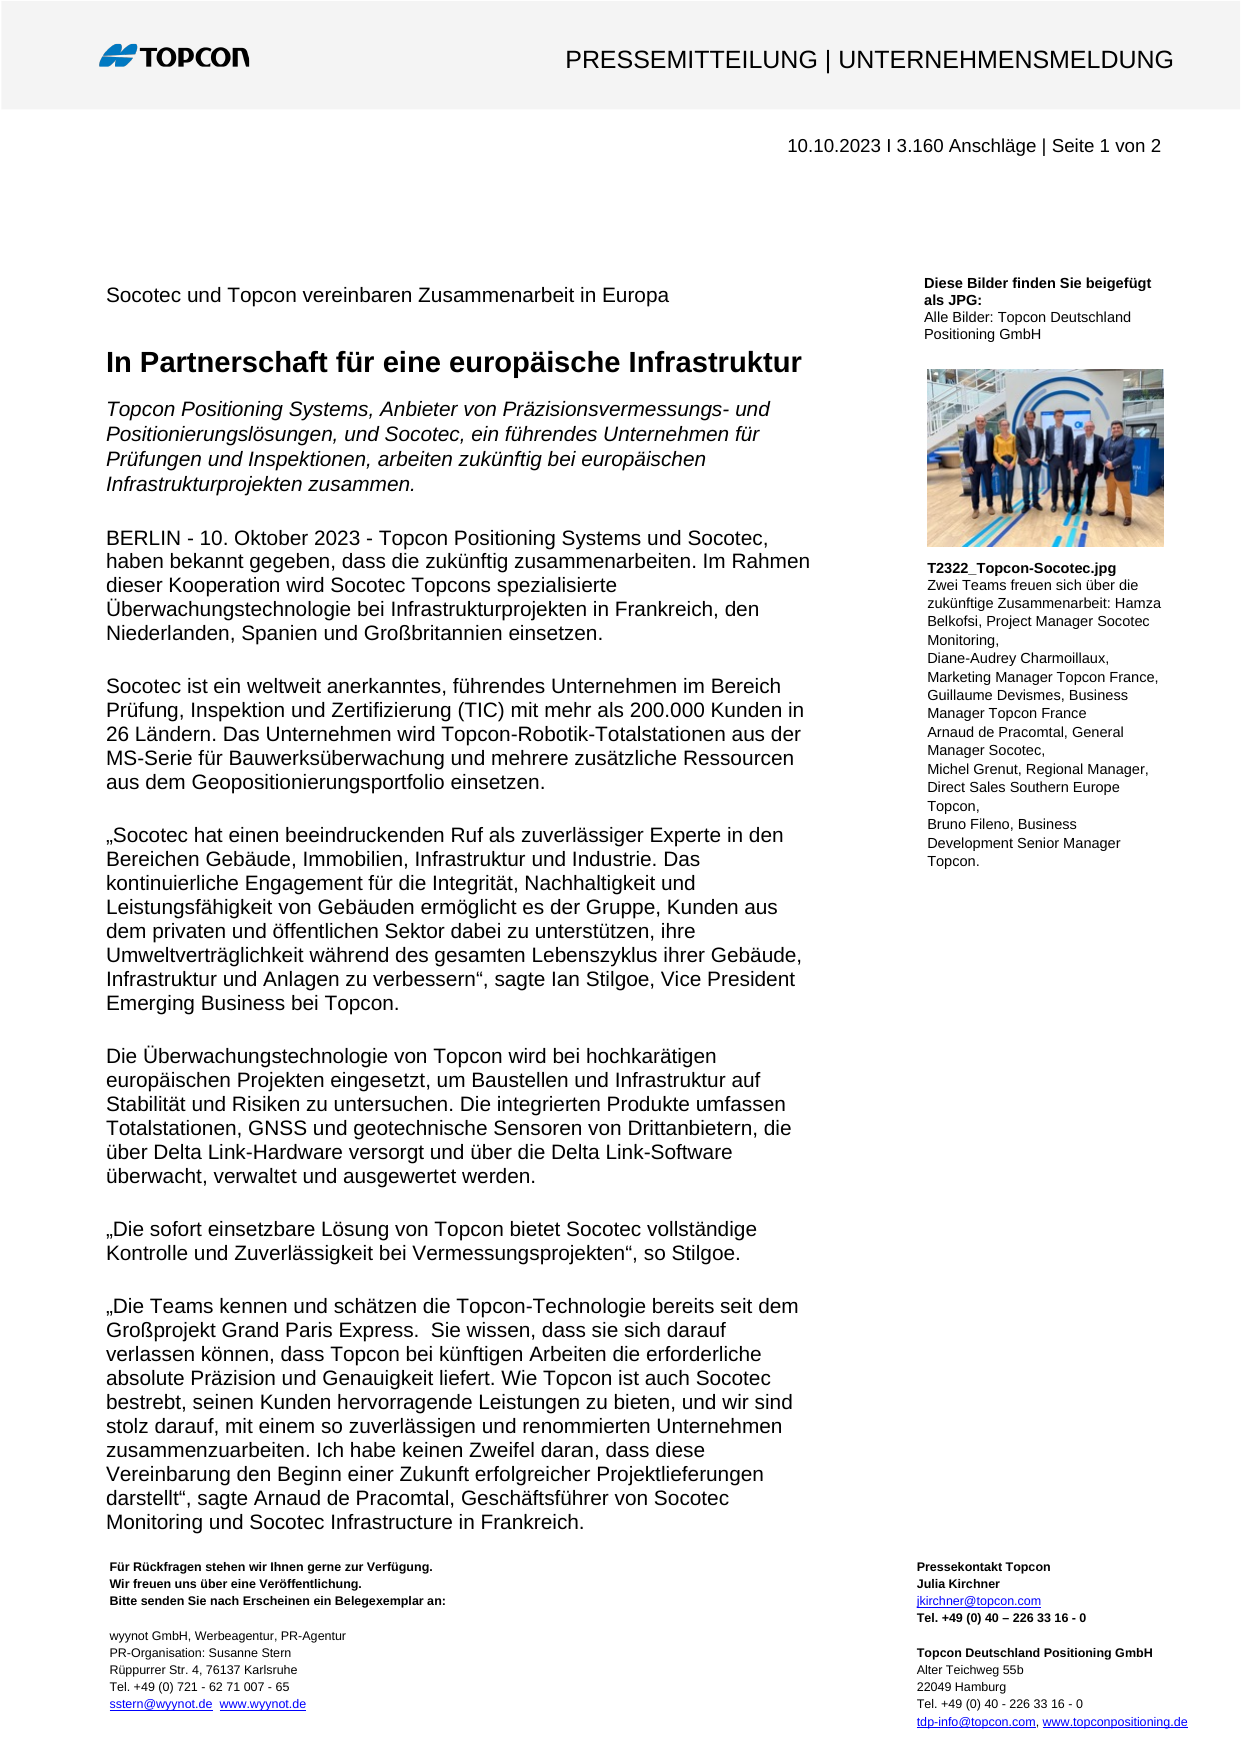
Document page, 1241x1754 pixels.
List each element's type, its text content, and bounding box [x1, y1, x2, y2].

text Socotec ist ein weltweit anerkanntes, führendes Unternehmen im Bereich Prüfung, Inspektion und Zertifizierung (TIC) mit mehr als 200.000 Kunden in 26 Ländern. Das Unternehmen wird Topcon-Robotik-Totalstationen aus der MS-Serie für Bauwerksüberwachung und mehrere zusätzliche Ressourcen aus dem Geopositionierungsportfolio einsetzen. [106, 674, 814, 794]
text Socotec und Topcon vereinbaren Zusammenarbeit in Europa [106, 283, 815, 308]
text „Die sofort einsetzbare Lösung von Topcon bietet Socotec vollständige Kontrolle und Zuverlässigkeit bei Vermessungsprojekten“, so Stilgoe. [106, 1217, 814, 1265]
picture [99, 43, 249, 67]
text In Partnerschaft für eine europäische Infrastruktur [106, 345, 815, 379]
text Die Überwachungstechnologie von Topcon wird bei hochkarätigen europäischen Projekten eingesetzt, um Baustellen und Infrastruktur auf Stabilität und Risiken zu untersuchen. Die integrierten Produkte umfassen Totalstationen, GNSS und geotechnische Sensoren von Drittanbietern, die über Delta Link-Hardware versorgt und über die Delta Link-Software überwacht, verwaltet und ausgewertet werden. [106, 1044, 814, 1188]
text BERLIN - 10. Oktober 2023 - Topcon Positioning Systems und Socotec, haben bekannt gegeben, dass die zukünftig zusammenarbeiten. Im Rahmen dieser Kooperation wird Socotec Topcons spezialisierte Überwachungstechnologie bei Infrastrukturprojekten in Frankreich, den Niederlanden, Spanien und Großbritannien einsetzen. [106, 525, 814, 645]
text Topcon Positioning Systems, Anbieter von Präzisionsvermessungs- und Positionierungslösungen, und Socotec, ein führendes Unternehmen für Prüfungen und Inspektionen, arbeiten zukünftig bei europäischen Infrastrukturprojekten zusammen. [106, 396, 814, 496]
text „Socotec hat einen beeindruckenden Ruf als zuverlässiger Experte in den Bereichen Gebäude, Immobilien, Infrastruktur und Industrie. Das kontinuierliche Engagement für die Integrität, Nachhaltigkeit und Leistungsfähigkeit von Gebäuden ermöglicht es der Gruppe, Kunden aus dem privaten und öffentlichen Sektor dabei zu unterstützen, ihre Umweltverträglichkeit während des gesamten Lebenszyklus ihrer Gebäude, Infrastruktur und Anlagen zu verbessern“, sagte Ian Stilgoe, Vice President Emerging Business bei Topcon. [106, 823, 814, 1015]
picture [927, 369, 1164, 547]
text „Die Teams kennen und schätzen die Topcon-Technologie bereits seit dem Großprojekt Grand Paris Express. Sie wissen, dass sie sich darauf verlassen können, dass Topcon bei künftigen Arbeiten die erforderliche absolute Präzision und Genauigkeit liefert. Wie Topcon ist auch Socotec bestrebt, seinen Kunden hervorragende Leistungen zu bieten, und wir sind stolz darauf, mit einem so zuverlässigen und renommierten Unternehmen zusammenzuarbeiten. Ich habe keinen Zweifel daran, dass diese Vereinbarung den Beginn einer Zukunft erfolgreicher Projektlieferungen darstellt“, sagte Arnaud de Pracomtal, Geschäftsführer von Socotec Monitoring und Socotec Infrastructure in Frankreich. [106, 1294, 814, 1534]
